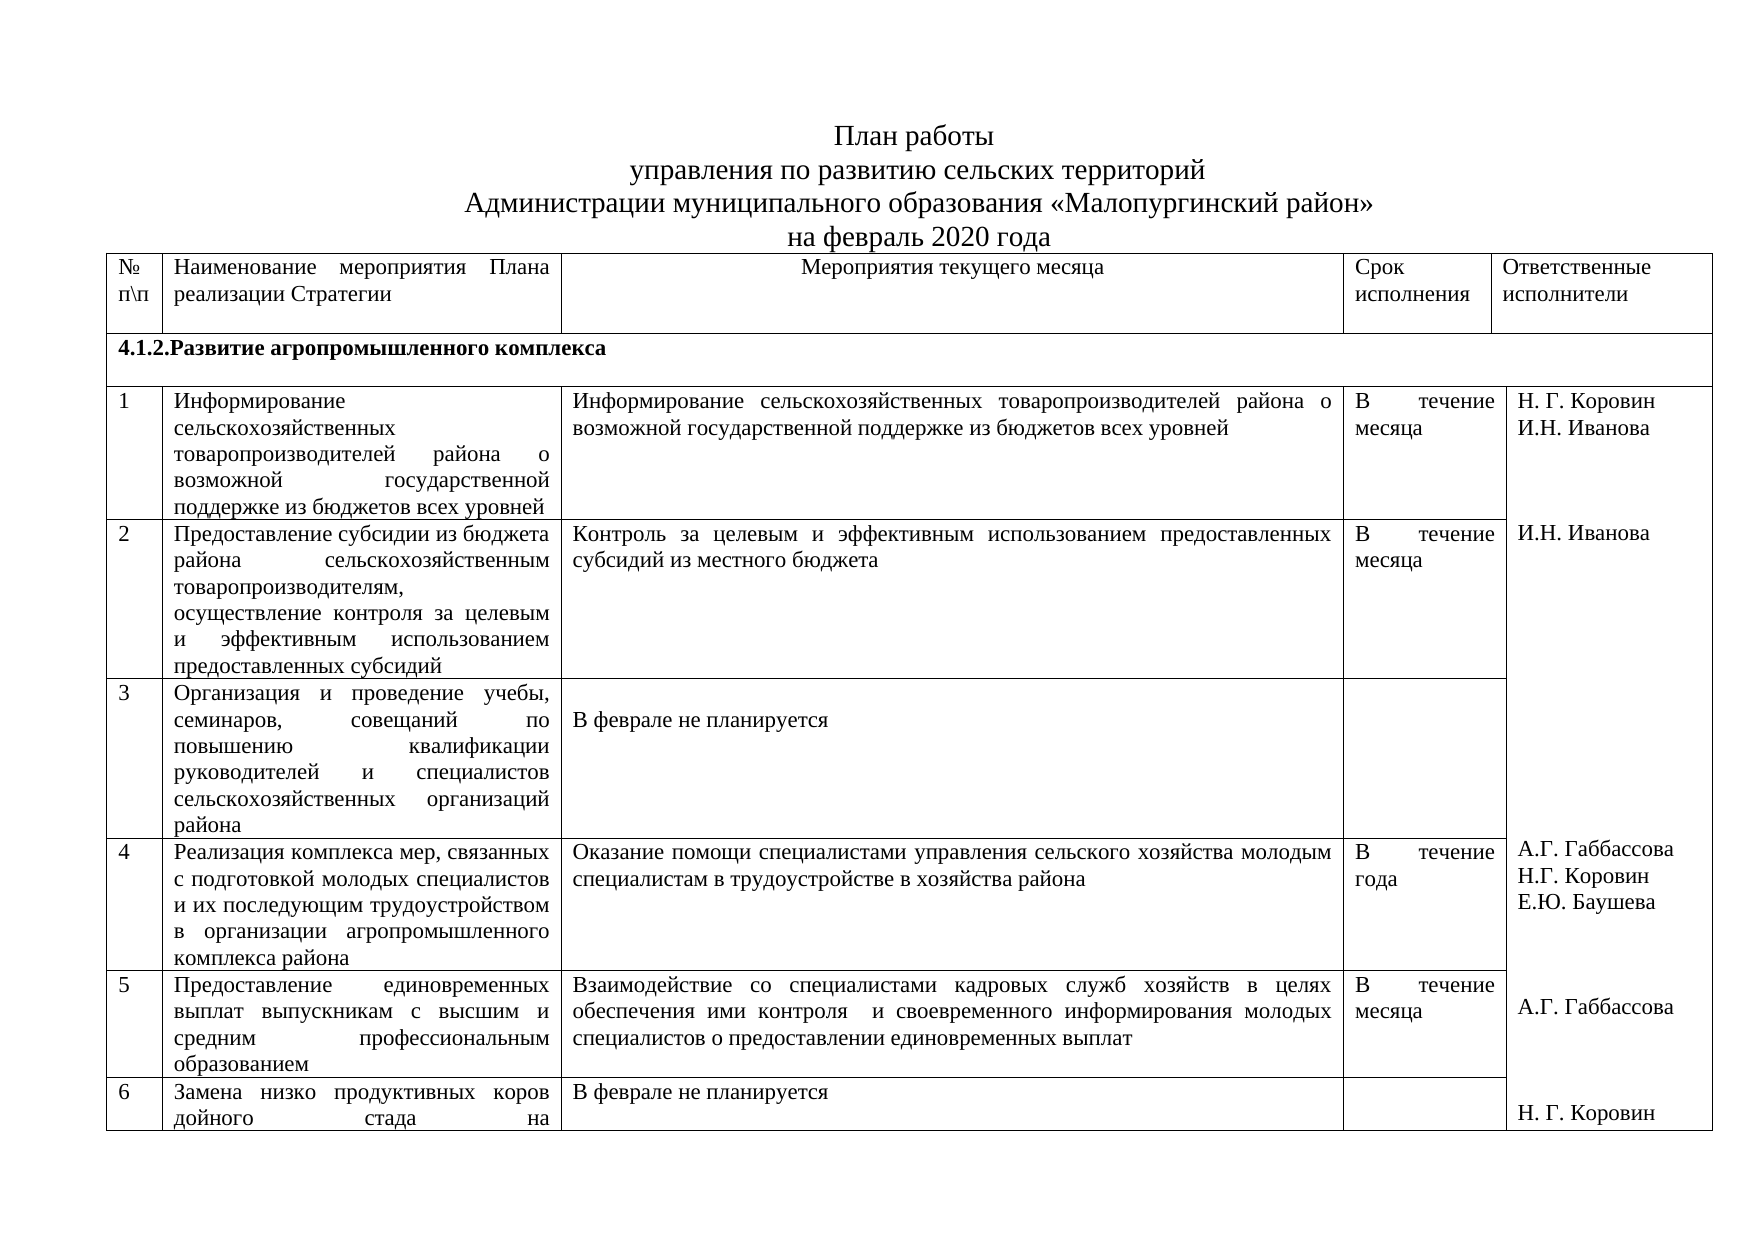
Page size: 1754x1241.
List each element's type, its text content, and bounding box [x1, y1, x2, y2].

table_cell Информирование сельскохозяйственных товаропроизводителей района о возможной государственной поддержке из бюджетов всех уровней [562, 387, 1343, 519]
table_header №п\п [107, 254, 162, 332]
table_cell 4.1.2.Развитие агропромышленного комплекса [107, 334, 1712, 386]
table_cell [562, 1078, 1343, 1130]
table_header Срок исполнения [1344, 254, 1491, 332]
table_cell Взаимодействие со специалистами кадровых служб хозяйств в целях обеспечения ими контроля и своевременного информирования молодых специалистов о предоставлении единовременных выплат [562, 971, 1343, 1077]
table_cell Контроль за целевым и эффективным использованием предоставленных субсидий из местного бюджета [562, 520, 1343, 678]
table_cell 2 [107, 520, 162, 678]
table_cell Информирование сельскохозяйственных товаропроизводителей района о возможной государственной поддержке из бюджетов всех уровней [163, 387, 561, 519]
table_header Мероприятия текущего месяца [562, 254, 1343, 332]
table_cell [1344, 679, 1506, 837]
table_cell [163, 1078, 561, 1130]
table_cell [1344, 1078, 1506, 1130]
text Администрации муниципального образования «Малопургинский район» [118, 185, 1698, 219]
table_cell В течение месяца [1344, 520, 1506, 678]
table_header Ответственные исполнители [1492, 254, 1712, 332]
table_cell Предоставление субсидии из бюджета района сельскохозяйственным товаропроизводителям, осуществление контроля за целевым и эффективным использованием предоставленных субсидий [163, 520, 561, 678]
text План работы [118, 118, 1636, 152]
table_cell 5 [107, 971, 162, 1077]
text управления по развитию сельских территорий [118, 152, 1636, 185]
table_header Наименование мероприятия Плана реализации Стратегии [163, 254, 561, 332]
table_cell 3 [107, 679, 162, 837]
table_cell Н. Г. Коровин И.Н. Иванова И.Н. Иванова А.Г. Габбассова Н.Г. Коровин Е.Ю. Баушева А.Г. Габбассова Н. Г. Коровин [1507, 387, 1712, 1130]
table_cell Реализация комплекса мер, связанных с подготовкой молодых специалистов и их последующим трудоустройством в организации агропромышленного комплекса района [163, 839, 561, 970]
table_cell В течение месяца [1344, 387, 1506, 519]
table_cell 4 [107, 839, 162, 970]
table_cell В течение года [1344, 839, 1506, 970]
text на февраль 2020 года [118, 219, 1698, 252]
table_cell Организация и проведение учебы, семинаров, совещаний по повышению квалификации руководителей и специалистов сельскохозяйственных организаций района [163, 679, 561, 837]
table_cell В феврале не планируется [562, 679, 1343, 837]
table_cell В течение месяца [1344, 971, 1506, 1077]
table_cell Предоставление единовременных выплат выпускникам с высшим и средним профессиональным образованием [163, 971, 561, 1077]
table_cell Оказание помощи специалистами управления сельского хозяйства молодым специалистам в трудоустройстве в хозяйства района [562, 839, 1343, 970]
table_cell 1 [107, 387, 162, 519]
table_cell 6 [107, 1078, 162, 1130]
